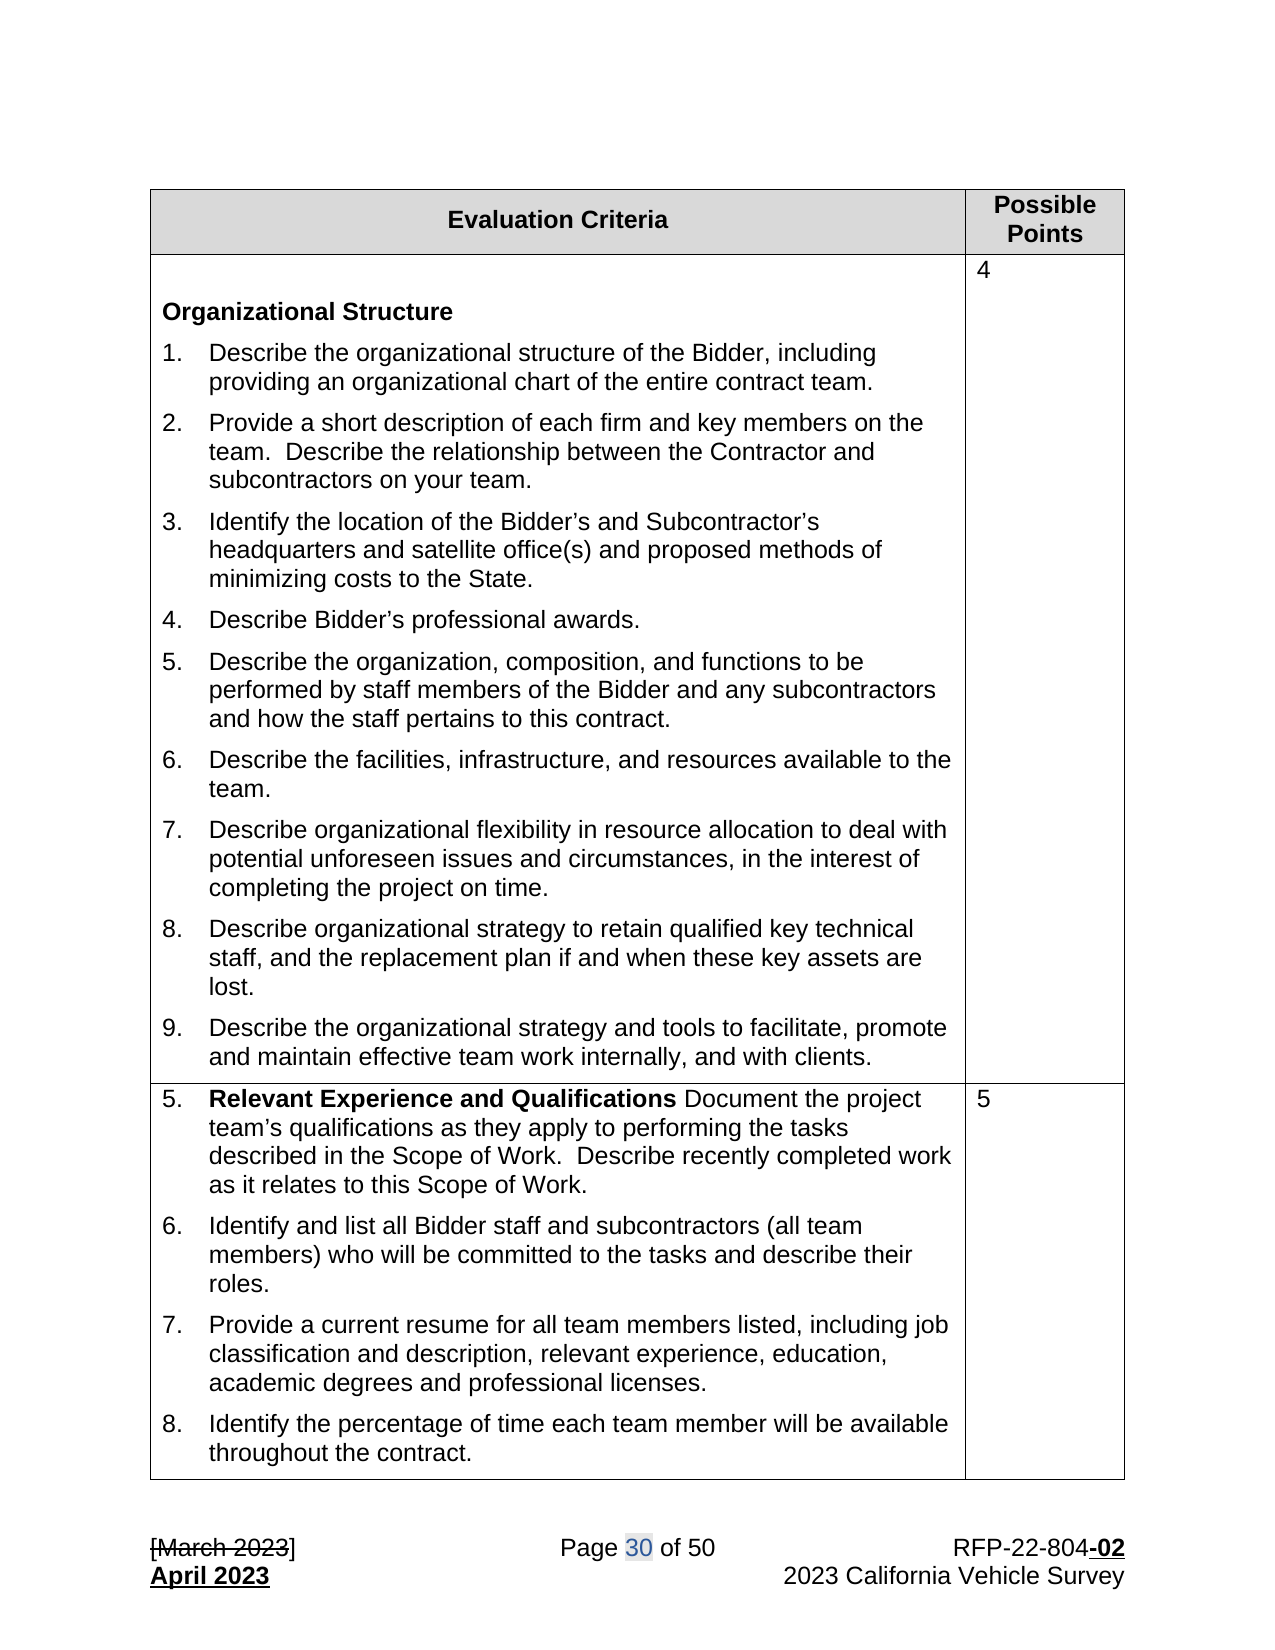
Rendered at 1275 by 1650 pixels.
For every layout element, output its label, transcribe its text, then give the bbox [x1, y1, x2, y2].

table_header Evaluation Criteria [151, 190, 965, 254]
table_cell 4 [966, 255, 1124, 1083]
table_cell Organizational Structure Describe the organizational structure of the Bidder, including providing an organizational chart of the entire contract team. Provide a short description of each firm and key members on the team. Describe the relationship between the Contractor and subcontractors on your team. Identify the location of the Bidder’s and Subcontractor’s headquarters and satellite office(s) and proposed methods of minimizing costs to the State. Describe Bidder’s professional awards. Describe the organization, composition, and functions to be performed by staff members of the Bidder and any subcontractors and how the staff pertains to this contract. Describe the facilities, infrastructure, and resources available to the team. Describe organizational flexibility in resource allocation to deal with potential unforeseen issues and circumstances, in the interest of completing the project on time. Describe organizational strategy to retain qualified key technical staff, and the replacement plan if and when these key assets are lost. Describe the organizational strategy and tools to facilitate, promote and maintain effective team work internally, and with clients. [151, 255, 965, 1083]
table_cell 5 [966, 1084, 1124, 1479]
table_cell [151, 1084, 965, 1479]
table_header Possible Points [966, 190, 1124, 254]
